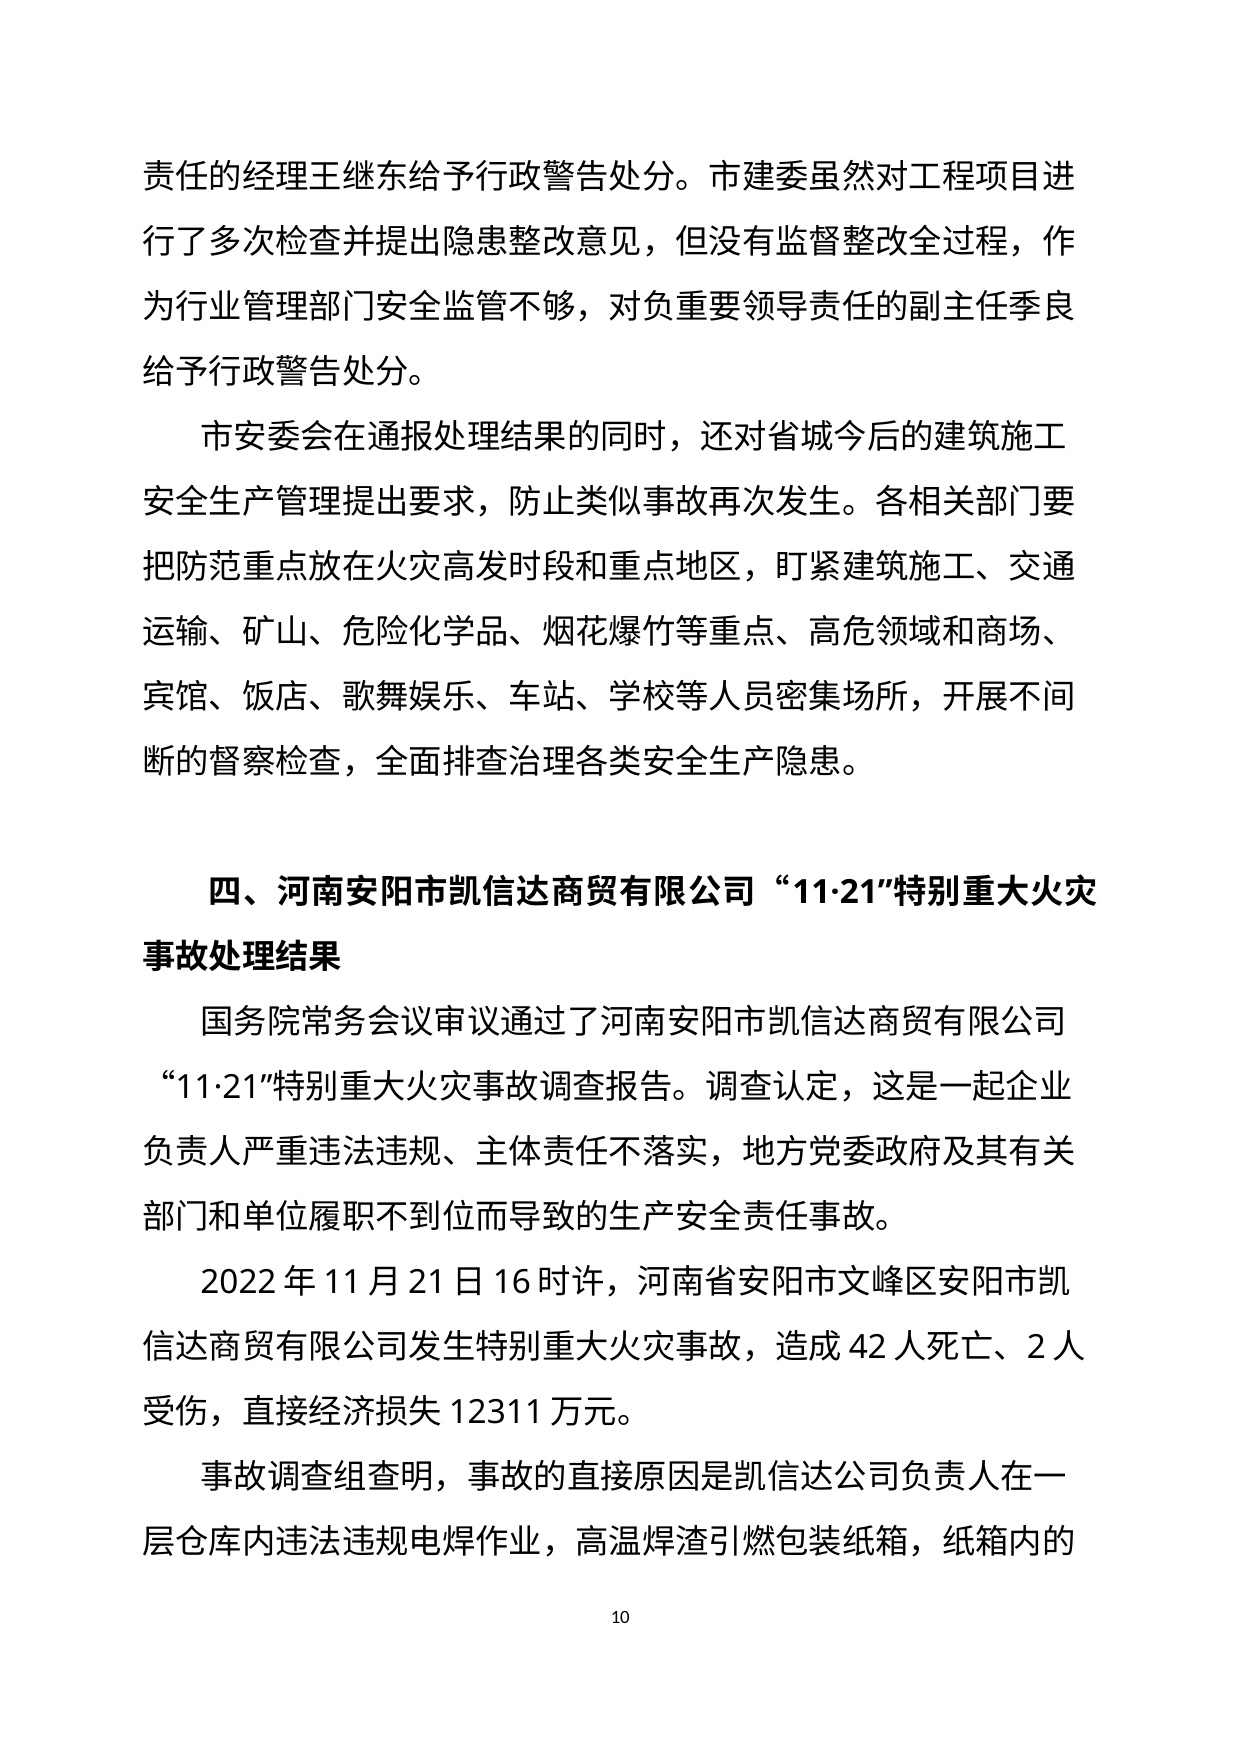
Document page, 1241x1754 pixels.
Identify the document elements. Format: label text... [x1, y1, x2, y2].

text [142, 1442, 1098, 1572]
text 国务院常务会议审议通过了河南安阳市凯信达商贸有限公司“11·21”特别重大火灾事故调查报告。调查认定，这是一起企业负责人严重违法违规、主体责任不落实，地方党委政府及其有关部门和单位履职不到位而导致的生产安全责任事故。 [142, 987, 1098, 1247]
text 四、河南安阳市凯信达商贸有限公司“11·21”特别重大火灾事故处理结果 [142, 857, 1098, 987]
text 2022年11月21日16时许，河南省安阳市文峰区安阳市凯信达商贸有限公司发生特别重大火灾事故，造成42人死亡、2人受伤，直接经济损失12311万元。 [142, 1247, 1098, 1442]
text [142, 142, 1098, 402]
text 市安委会在通报处理结果的同时，还对省城今后的建筑施工安全生产管理提出要求，防止类似事故再次发生。各相关部门要把防范重点放在火灾高发时段和重点地区，盯紧建筑施工、交通运输、矿山、危险化学品、烟花爆竹等重点、高危领域和商场、宾馆、饭店、歌舞娱乐、车站、学校等人员密集场所，开展不间断的督察检查，全面排查治理各类安全生产隐患。 [142, 402, 1098, 792]
